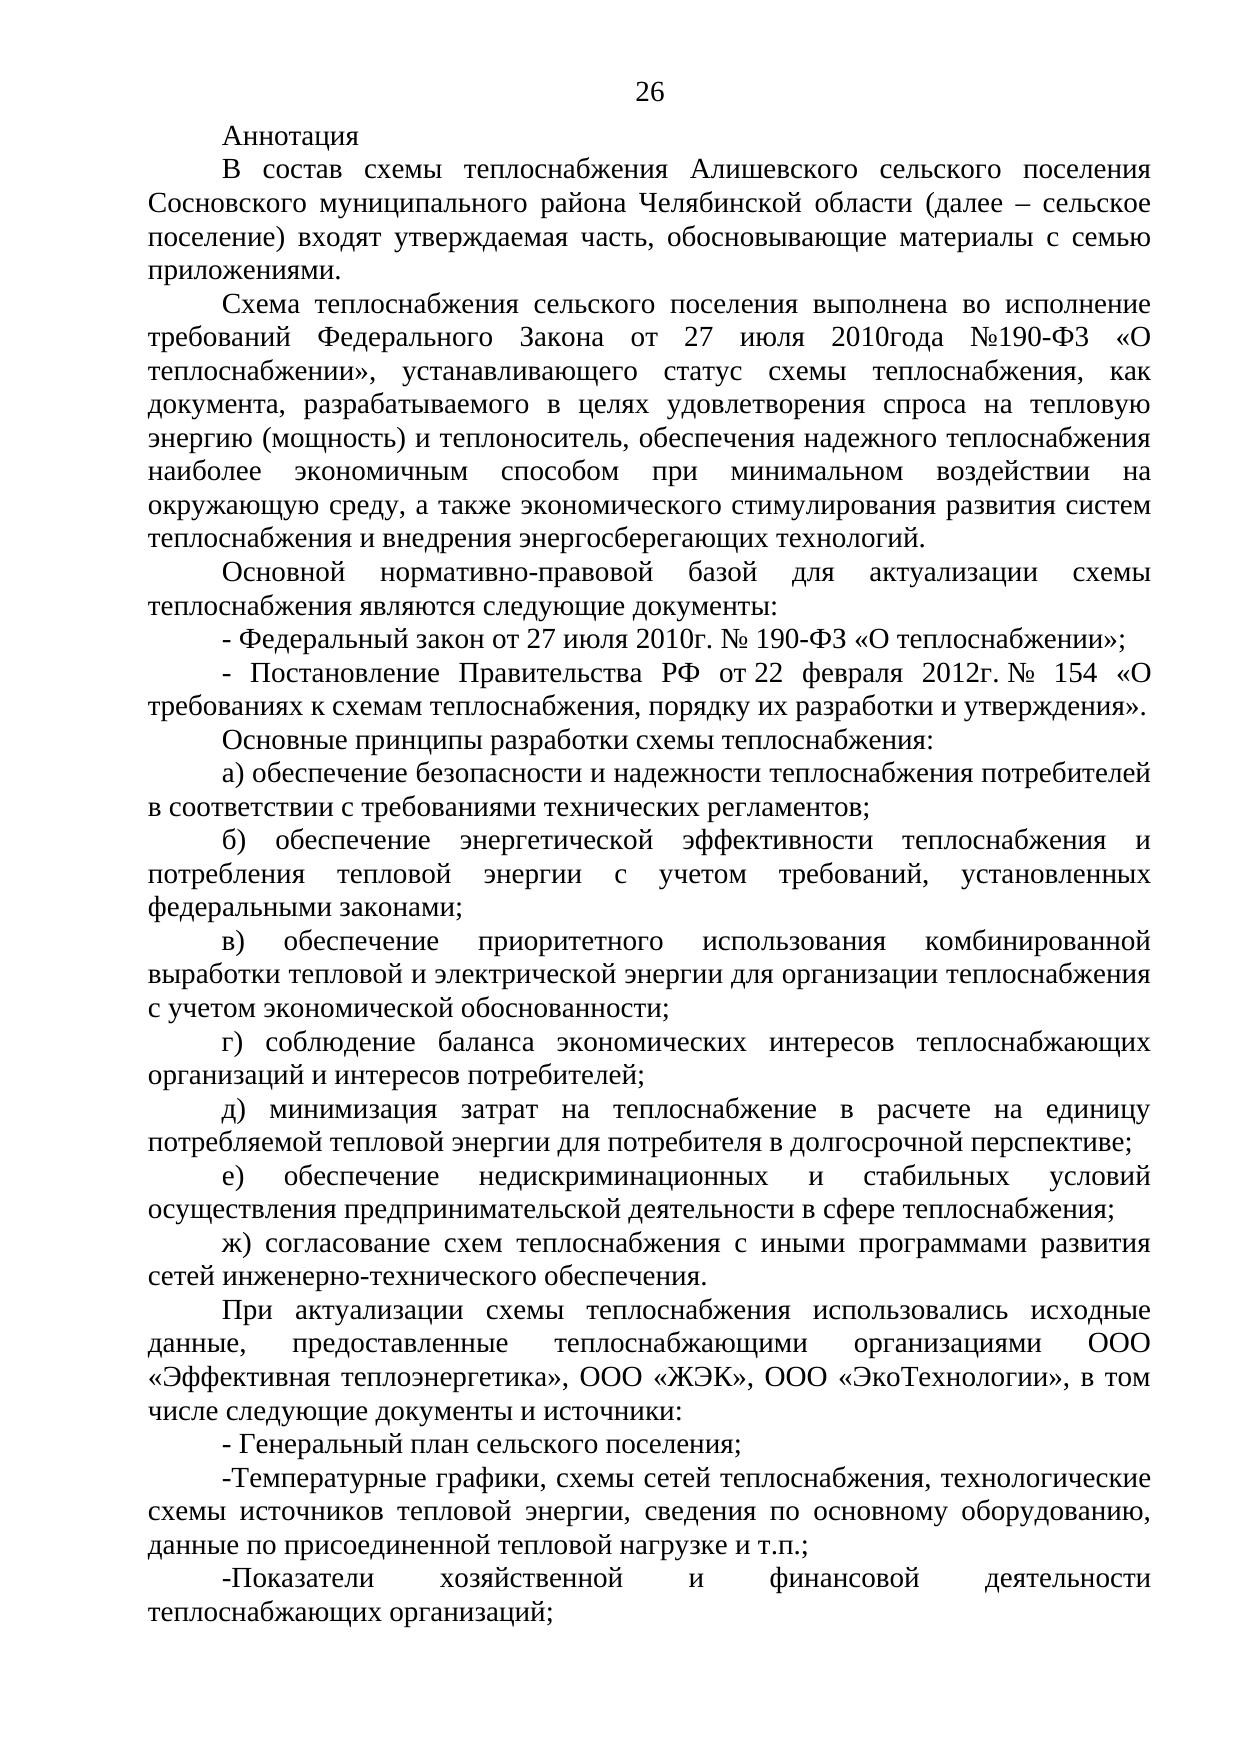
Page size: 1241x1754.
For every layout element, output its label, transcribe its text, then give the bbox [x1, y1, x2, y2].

text в) обеспечение приоритетного использования комбинированной выработки тепловой и электрической энергии для организации теплоснабжения с учетом экономической обоснованности; [148, 923, 1152, 1024]
text Основной нормативно-правовой базой для актуализации схемы теплоснабжения являются следующие документы: [148, 554, 1152, 621]
text В состав схемы теплоснабжения Алишевского сельского поселения Сосновского муниципального района Челябинской области (далее – сельское поселение) входят утверждаемая часть, обосновывающие материалы с семью приложениями. [148, 152, 1152, 286]
text При актуализации схемы теплоснабжения использовались исходные данные, предоставленные теплоснабжающими организациями ООО «Эффективная теплоэнергетика», ООО «ЖЭК», ООО «ЭкоТехнологии», в том числе следующие документы и источники: [148, 1292, 1152, 1426]
text ж) согласование схем теплоснабжения с иными программами развития сетей инженерно-технического обеспечения. [148, 1225, 1152, 1292]
text Аннотация [148, 118, 1152, 152]
text - Генеральный план сельского поселения; [148, 1426, 1152, 1460]
text а) обеспечение безопасности и надежности теплоснабжения потребителей в соответствии с требованиями технических регламентов; [148, 755, 1152, 822]
text -Показатели хозяйственной и финансовой деятельности теплоснабжающих организаций; [148, 1560, 1152, 1627]
list - Федеральный закон от 27 июля 2010г. № 190-ФЗ «О теплоснабжении»; [148, 621, 1152, 655]
text д) минимизация затрат на теплоснабжение в расчете на единицу потребляемой тепловой энергии для потребителя в долгосрочной перспективе; [148, 1091, 1152, 1158]
text Основные принципы разработки схемы теплоснабжения: [148, 722, 1152, 755]
text б) обеспечение энергетической эффективности теплоснабжения и потребления тепловой энергии с учетом требований, установленных федеральными законами; [148, 822, 1152, 923]
text г) соблюдение баланса экономических интересов теплоснабжающих организаций и интересов потребителей; [148, 1024, 1152, 1091]
text -Температурные графики, схемы сетей теплоснабжения, технологические схемы источников тепловой энергии, сведения по основному оборудованию, данные по присоединенной тепловой нагрузке и т.п.; [148, 1460, 1152, 1560]
list - Постановление Правительства РФ от 22 февраля 2012г. № 154 «О требованиях к схемам теплоснабжения, порядку их разработки и утверждения». [148, 655, 1152, 722]
text Схема теплоснабжения сельского поселения выполнена во исполнение требований Федерального Закона от 27 июля 2010года №190-Ф3 «О теплоснабжении», устанавливающего статус схемы теплоснабжения, как документа, разрабатываемого в целях удовлетворения спроса на тепловую энергию (мощность) и теплоноситель, обеспечения надежного теплоснабжения наиболее экономичным способом при минимальном воздействии на окружающую среду, а также экономического стимулирования развития систем теплоснабжения и внедрения энергосберегающих технологий. [148, 286, 1152, 554]
text е) обеспечение недискриминационных и стабильных условий осуществления предпринимательской деятельности в сфере теплоснабжения; [148, 1158, 1152, 1225]
